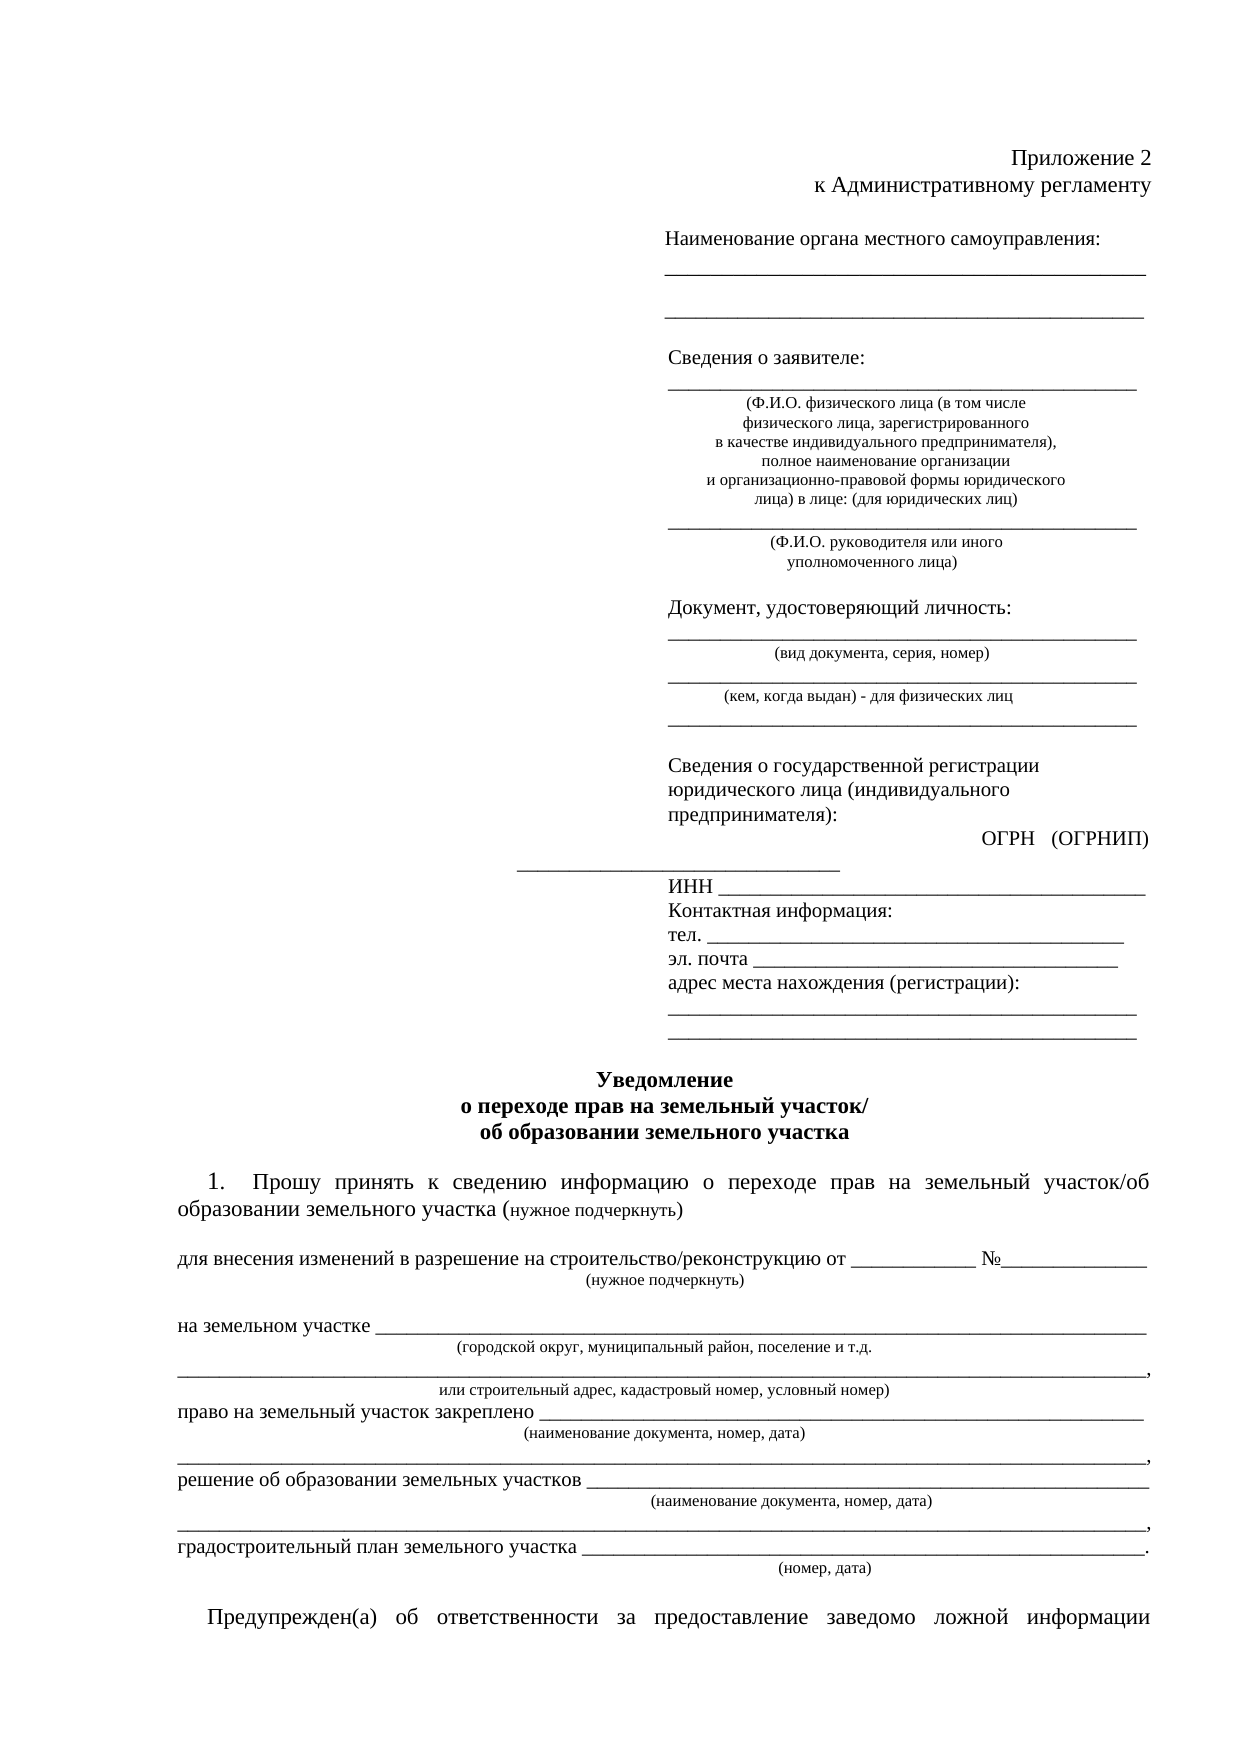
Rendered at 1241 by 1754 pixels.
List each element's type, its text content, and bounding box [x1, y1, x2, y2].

text адрес места нахождения (регистрации): [517, 970, 1152, 994]
text _____________________________________________ [517, 619, 1152, 643]
text 1. Прошу принять к сведению информацию о переходе прав на земельный участок/об образовании земельного участка (нужное подчеркнуть) [177, 1166, 1152, 1221]
text для внесения изменений в разрешение на строительство/реконструкцию от ____________ №______________ [177, 1246, 1152, 1269]
text _____________________________________________ [517, 508, 1152, 532]
text (наименование документа, номер, дата) [177, 1423, 1152, 1442]
text эл. почта ___________________________________ [517, 946, 1152, 970]
text Уведомление [177, 1066, 1152, 1092]
text уполномоченного лица) [620, 551, 1152, 571]
text решение об образовании земельных участков ______________________________________________________ [177, 1467, 1152, 1491]
text _____________________________________________________________________________________________, [177, 1442, 1152, 1467]
text о переходе прав на земельный участок/ [177, 1092, 1152, 1118]
text Приложение 2 [177, 144, 1152, 171]
text право на земельный участок закреплено __________________________________________________________ [177, 1399, 1152, 1423]
text (нужное подчеркнуть) [177, 1269, 1152, 1289]
text или строительный адрес, кадастровый номер, условный номер) [177, 1380, 1152, 1399]
text полное наименование организации [620, 451, 1152, 470]
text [177, 1603, 1152, 1630]
text (наименование документа, номер, дата) [177, 1491, 1152, 1510]
text _____________________________________________ [517, 1018, 1152, 1042]
text _____________________________________________________________________________________________, [177, 1510, 1152, 1534]
text Контактная информация: [517, 898, 1152, 922]
text ИНН _________________________________________ [517, 874, 1152, 898]
text к Административному регламенту [177, 171, 1152, 197]
text и организационно-правовой формы юридического [620, 470, 1152, 489]
text на земельном участке __________________________________________________________________________ [177, 1313, 1152, 1337]
text в качестве индивидуального предпринимателя), [620, 432, 1152, 451]
text тел. ________________________________________ [517, 922, 1152, 946]
text лица) в лице: (для юридических лиц) [620, 489, 1152, 508]
text (кем, когда выдан) - для физических лиц [591, 686, 1152, 705]
text ______________________________________________ [664, 297, 1152, 321]
text _____________________________________________________________________________________________, [177, 1356, 1152, 1380]
text (номер, дата) [177, 1558, 1152, 1577]
text ОГРН (ОГРНИП) _______________________________ [517, 826, 1152, 874]
text _____________________________________________ [517, 662, 1152, 686]
text Документ, удостоверяющий личность: [517, 595, 1152, 619]
text (Ф.И.О. физического лица (в том числе [620, 393, 1152, 412]
text _____________________________________________ [517, 994, 1152, 1018]
text юридического лица (индивидуального [517, 777, 1152, 801]
text _____________________________________________ [517, 705, 1152, 729]
text Сведения о государственной регистрации [517, 753, 1152, 777]
text _____________________________________________ [517, 369, 1152, 393]
text физического лица, зарегистрированного [620, 412, 1152, 432]
text (вид документа, серия, номер) [620, 643, 1152, 662]
text градостроительный план земельного участка ______________________________________________________. [177, 1534, 1152, 1558]
text Сведения о заявителе: [517, 345, 1152, 369]
text Наименование органа местного самоуправления: __________________________________________ [664, 226, 1148, 278]
text об образовании земельного участка [177, 1118, 1152, 1145]
text (городской округ, муниципальный район, поселение и т.д. [177, 1337, 1152, 1356]
text (Ф.И.О. руководителя или иного [620, 532, 1152, 551]
text предпринимателя): [517, 801, 1152, 826]
